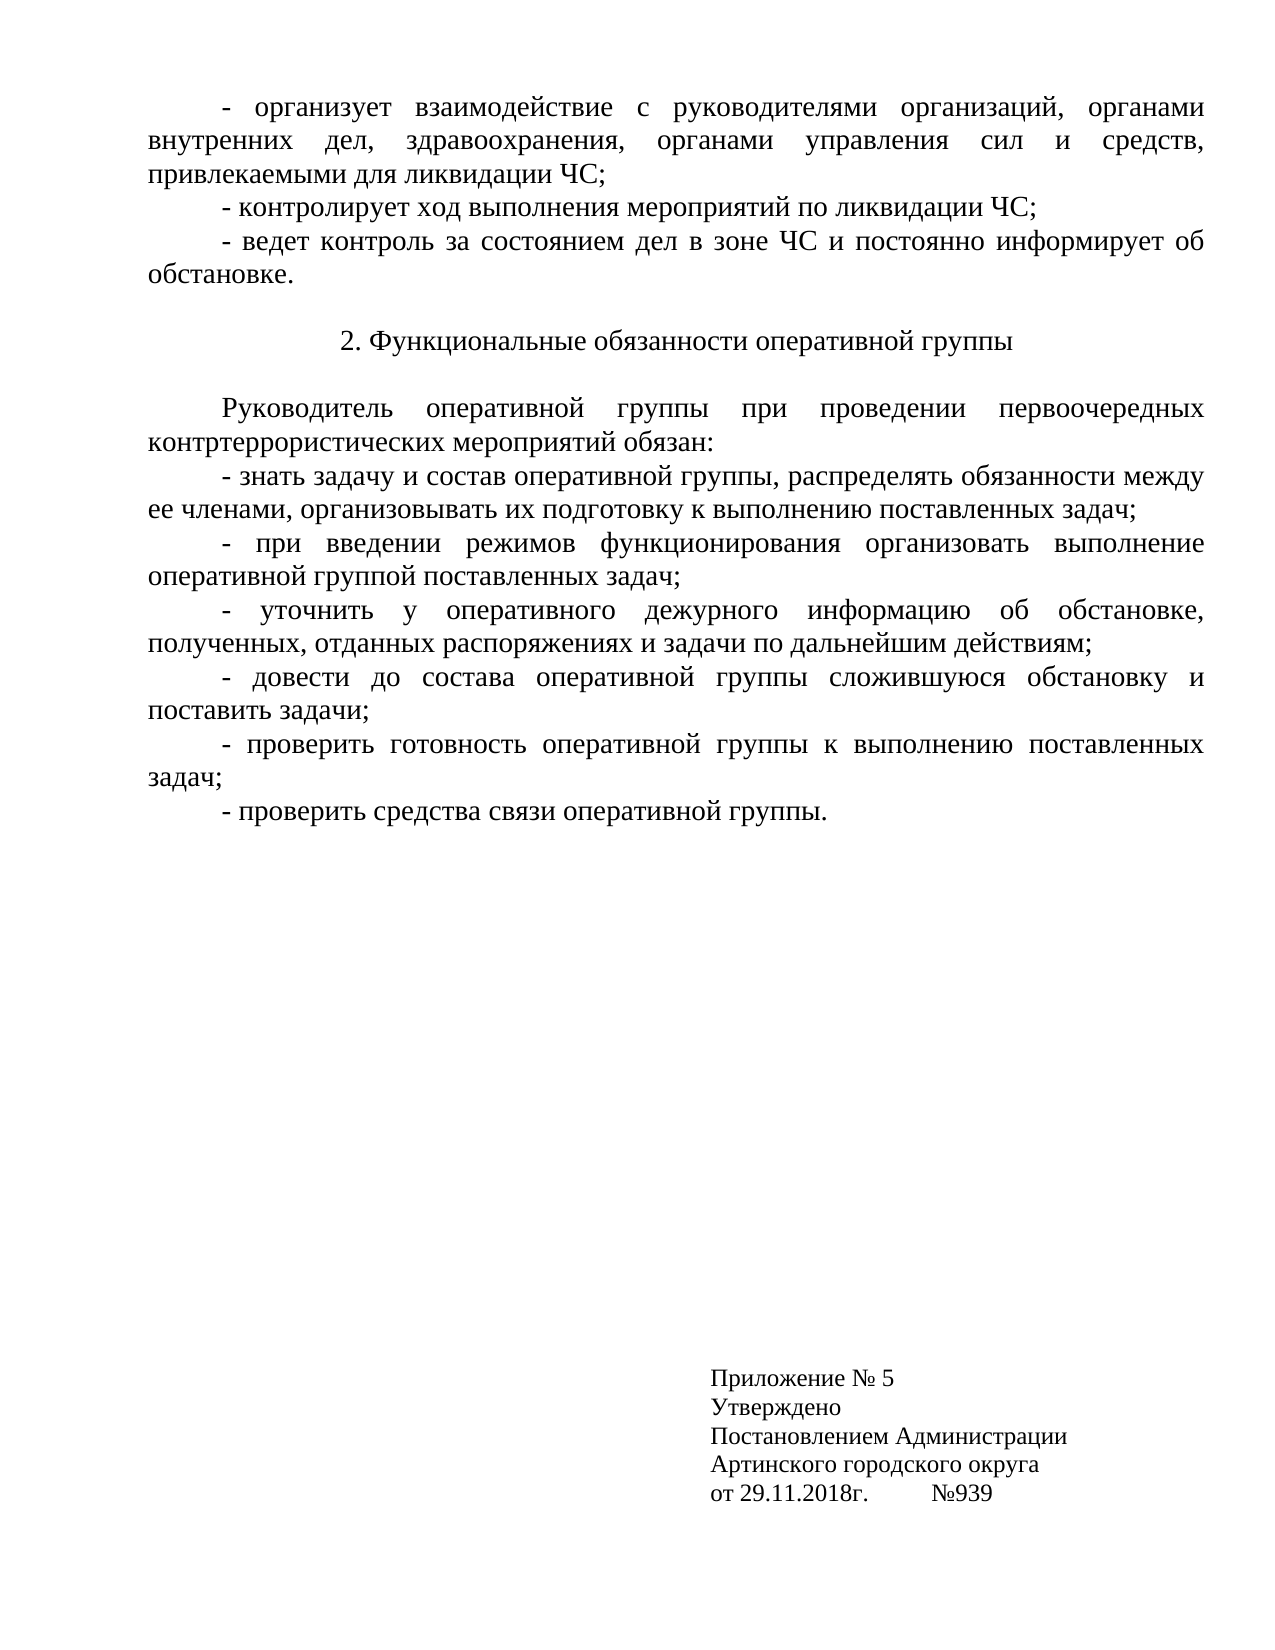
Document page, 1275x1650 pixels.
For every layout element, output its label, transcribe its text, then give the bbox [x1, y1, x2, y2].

text - проверить готовность оперативной группы к выполнению поставленных задач; [148, 726, 1205, 793]
text Постановлением Администрации [148, 1421, 1196, 1449]
text 2. Функциональные обязанности оперативной группы [148, 323, 1205, 357]
text - довести до состава оперативной группы сложившуюся обстановку и поставить задачи; [148, 659, 1205, 726]
text - организует взаимодействие с руководителями организаций, органами внутренних дел, здравоохранения, органами управления сил и средств, привлекаемыми для ликвидации ЧС; [148, 89, 1205, 189]
text Приложение № 5 [148, 1363, 1196, 1392]
text Утверждено [148, 1392, 1196, 1421]
text Артинского городского округа [148, 1449, 1196, 1478]
text - при введении режимов функционирования организовать выполнение оперативной группой поставленных задач; [148, 525, 1205, 592]
text - проверить средства связи оперативной группы. [148, 793, 1205, 827]
text - ведет контроль за состоянием дел в зоне ЧС и постоянно информирует об обстановке. [148, 223, 1205, 290]
text - контролирует ход выполнения мероприятий по ликвидации ЧС; [148, 189, 1205, 223]
text - уточнить у оперативного дежурного информацию об обстановке, полученных, отданных распоряжениях и задачи по дальнейшим действиям; [148, 592, 1205, 659]
text Руководитель оперативной группы при проведении первоочередных контртеррористических мероприятий обязан: [148, 391, 1205, 458]
text от 29.11.2018г. №939 [148, 1478, 1196, 1507]
text - знать задачу и состав оперативной группы, распределять обязанности между ее членами, организовывать их подготовку к выполнению поставленных задач; [148, 458, 1205, 525]
